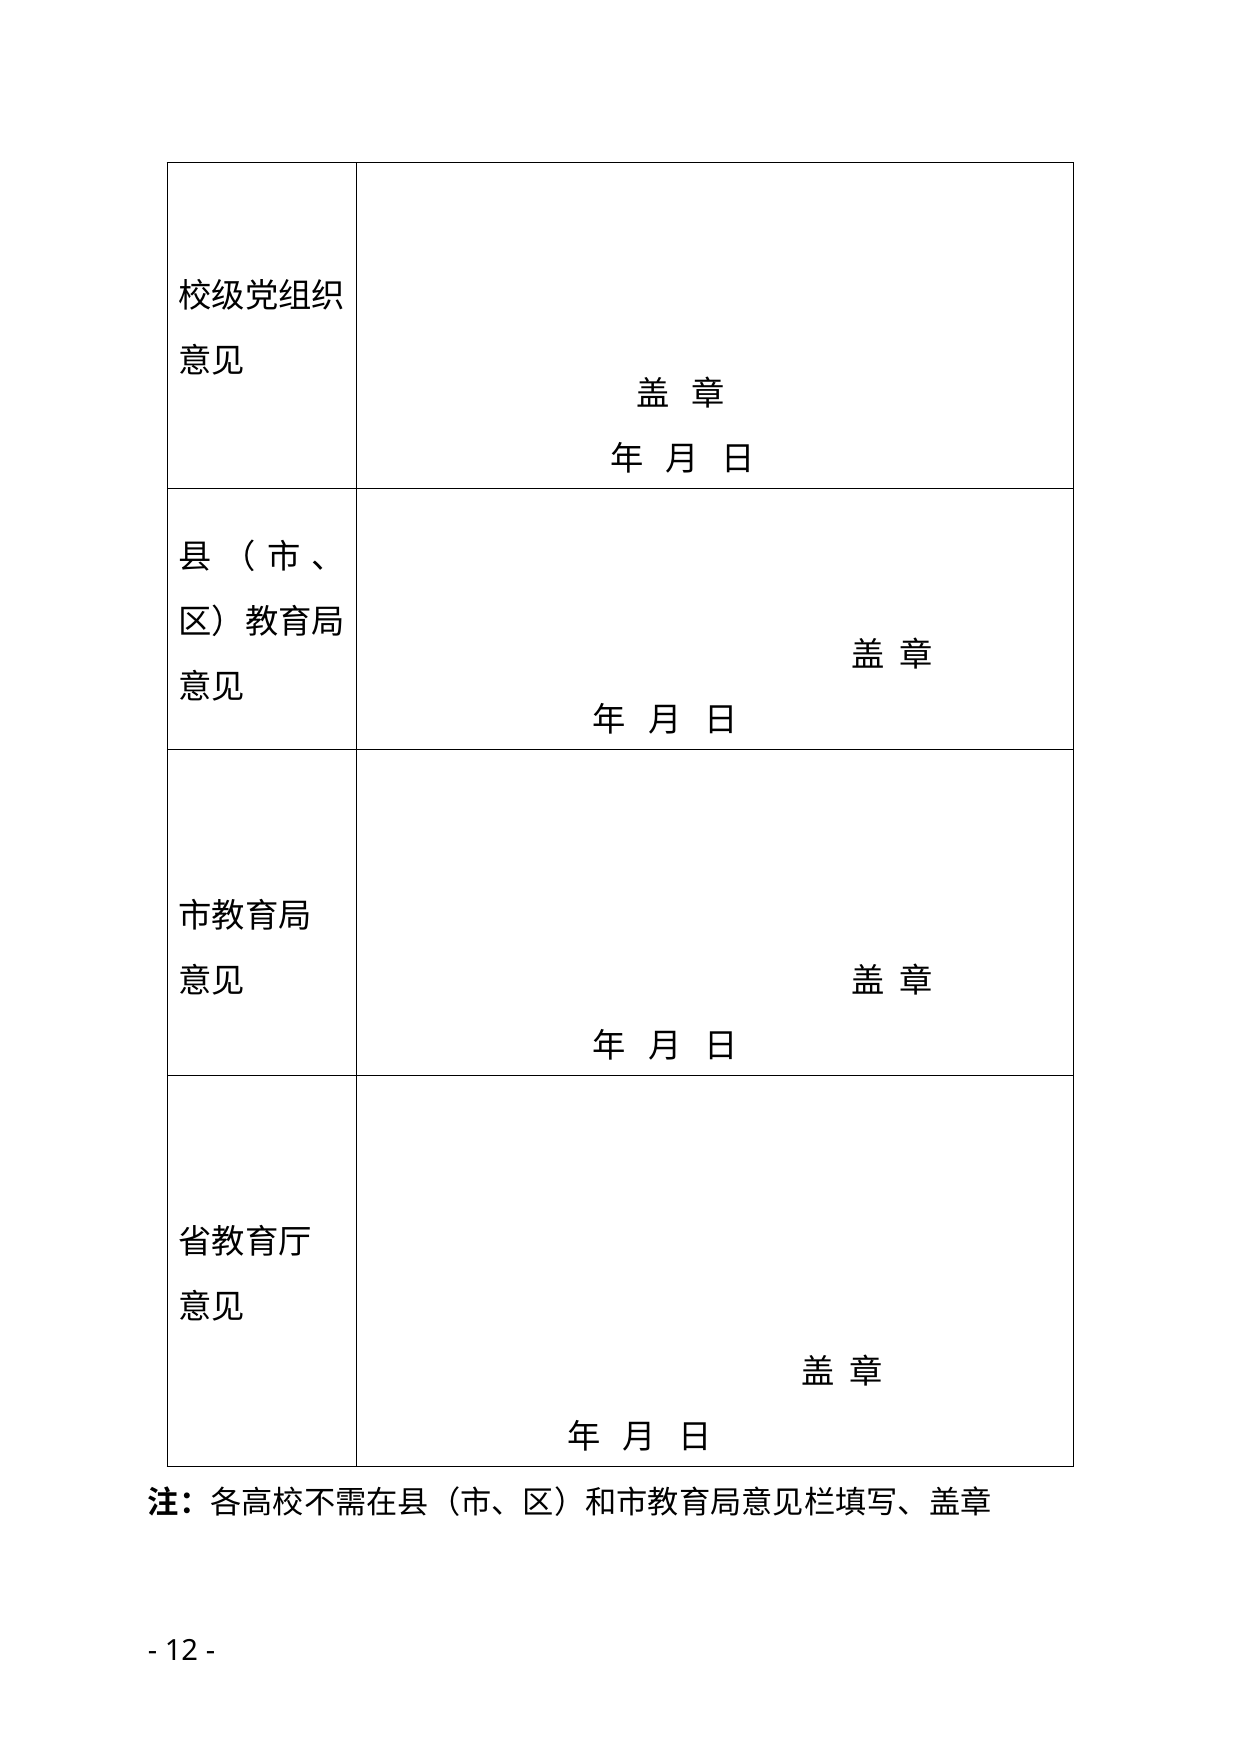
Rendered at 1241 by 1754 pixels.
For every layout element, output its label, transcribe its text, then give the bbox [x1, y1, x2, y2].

table_header 校级党组织意见 [168, 163, 356, 488]
table_header 盖 章 年 月 日 [357, 163, 1073, 488]
table_cell 省教育厅 意见 [168, 1076, 356, 1466]
table_cell 市教育局 意见 [168, 750, 356, 1075]
table_cell 盖 章 年 月 日 [357, 750, 1073, 1075]
table_cell 县（市、区）教育局意见 [168, 489, 356, 749]
table_cell 盖 章 年 月 日 [357, 1076, 1073, 1466]
table_cell 盖 章 年 月 日 [357, 489, 1073, 749]
text 注：各高校不需在县（市、区）和市教育局意见栏填写、盖章 [148, 1467, 1093, 1532]
